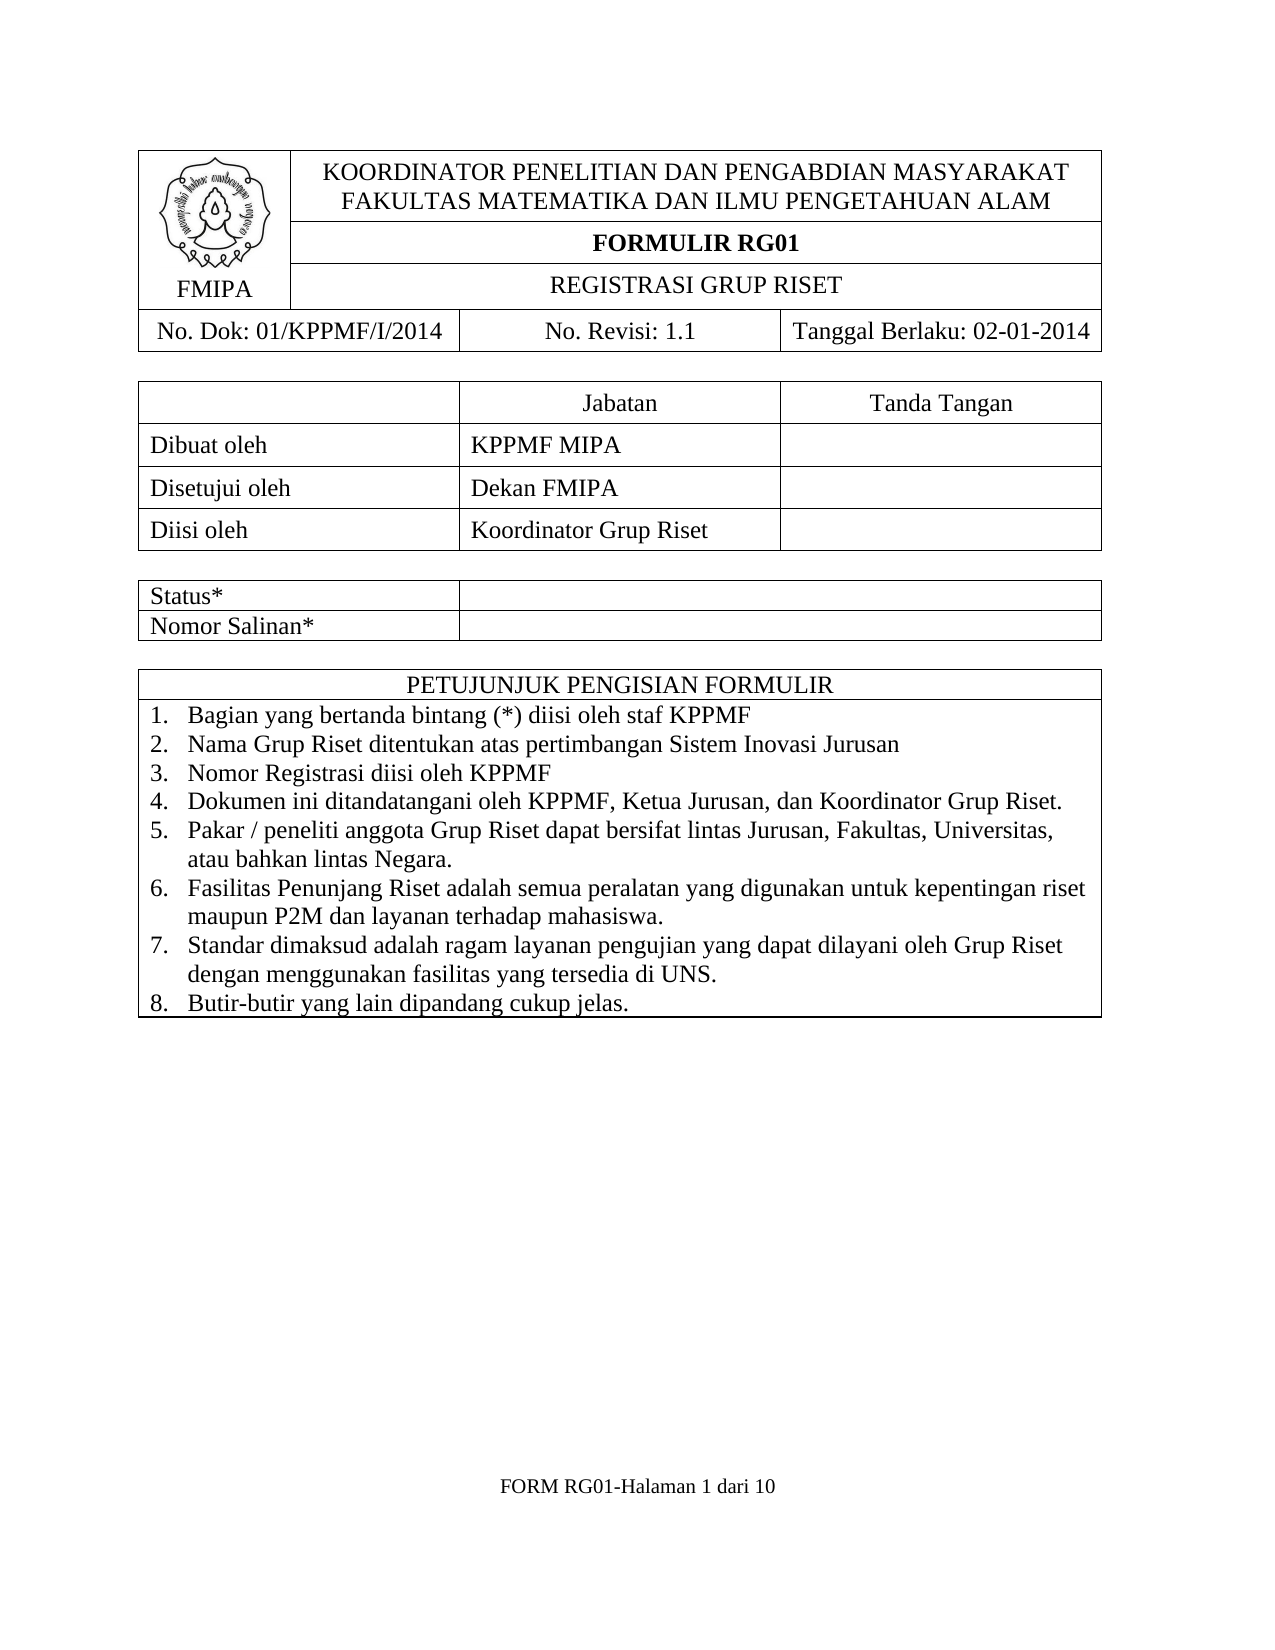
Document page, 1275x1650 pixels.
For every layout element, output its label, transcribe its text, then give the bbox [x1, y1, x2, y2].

table_cell Dibuat oleh [139, 424, 459, 466]
table_cell Nomor Salinan* [139, 611, 459, 639]
table_cell Disetujui oleh [139, 467, 459, 508]
table_cell No. Dok: 01/KPPMF/I/2014 [139, 310, 459, 351]
table_header Status* [139, 581, 459, 610]
table_cell [781, 424, 1101, 466]
table_cell Koordinator Grup Riset [460, 509, 780, 550]
table_cell No. Revisi: 1.1 [460, 310, 780, 351]
table_cell FORMULIR RG01 [291, 222, 1101, 263]
table_cell REGISTRASI GRUP RISET [291, 264, 1101, 309]
table_header Jabatan [460, 382, 780, 423]
table_header Tanda Tangan [781, 382, 1101, 423]
table_header FMIPA [139, 151, 290, 309]
picture [158, 157, 271, 268]
table_cell [781, 467, 1101, 508]
table_header [139, 382, 459, 423]
table_cell Bagian yang bertanda bintang (*) diisi oleh staf KPPMF Nama Grup Riset ditentukan atas pertimbangan Sistem Inovasi Jurusan Nomor Registrasi diisi oleh KPPMF Dokumen ini ditandatangani oleh KPPMF, Ketua Jurusan, dan Koordinator Grup Riset. Pakar / peneliti anggota Grup Riset dapat bersifat lintas Jurusan, Fakultas, Universitas, atau bahkan lintas Negara. Fasilitas Penunjang Riset adalah semua peralatan yang digunakan untuk kepentingan riset maupun P2M dan layanan terhadap mahasiswa. Standar dimaksud adalah ragam layanan pengujian yang dapat dilayani oleh Grup Riset dengan menggunakan fasilitas yang tersedia di UNS. Butir-butir yang lain dipandang cukup jelas. [139, 700, 1101, 1016]
table_header KOORDINATOR PENELITIAN DAN PENGABDIAN MASYARAKAT FAKULTAS MATEMATIKA DAN ILMU PENGETAHUAN ALAM [291, 151, 1101, 221]
table_cell [781, 509, 1101, 550]
table_cell Dekan FMIPA [460, 467, 780, 508]
table_cell KPPMF MIPA [460, 424, 780, 466]
table_cell [460, 611, 1101, 639]
table_header PETUJUNJUK PENGISIAN FORMULIR [139, 670, 1101, 699]
table_cell Diisi oleh [139, 509, 459, 550]
table_cell Tanggal Berlaku: 02-01-2014 [781, 310, 1101, 351]
table_header [460, 581, 1101, 610]
